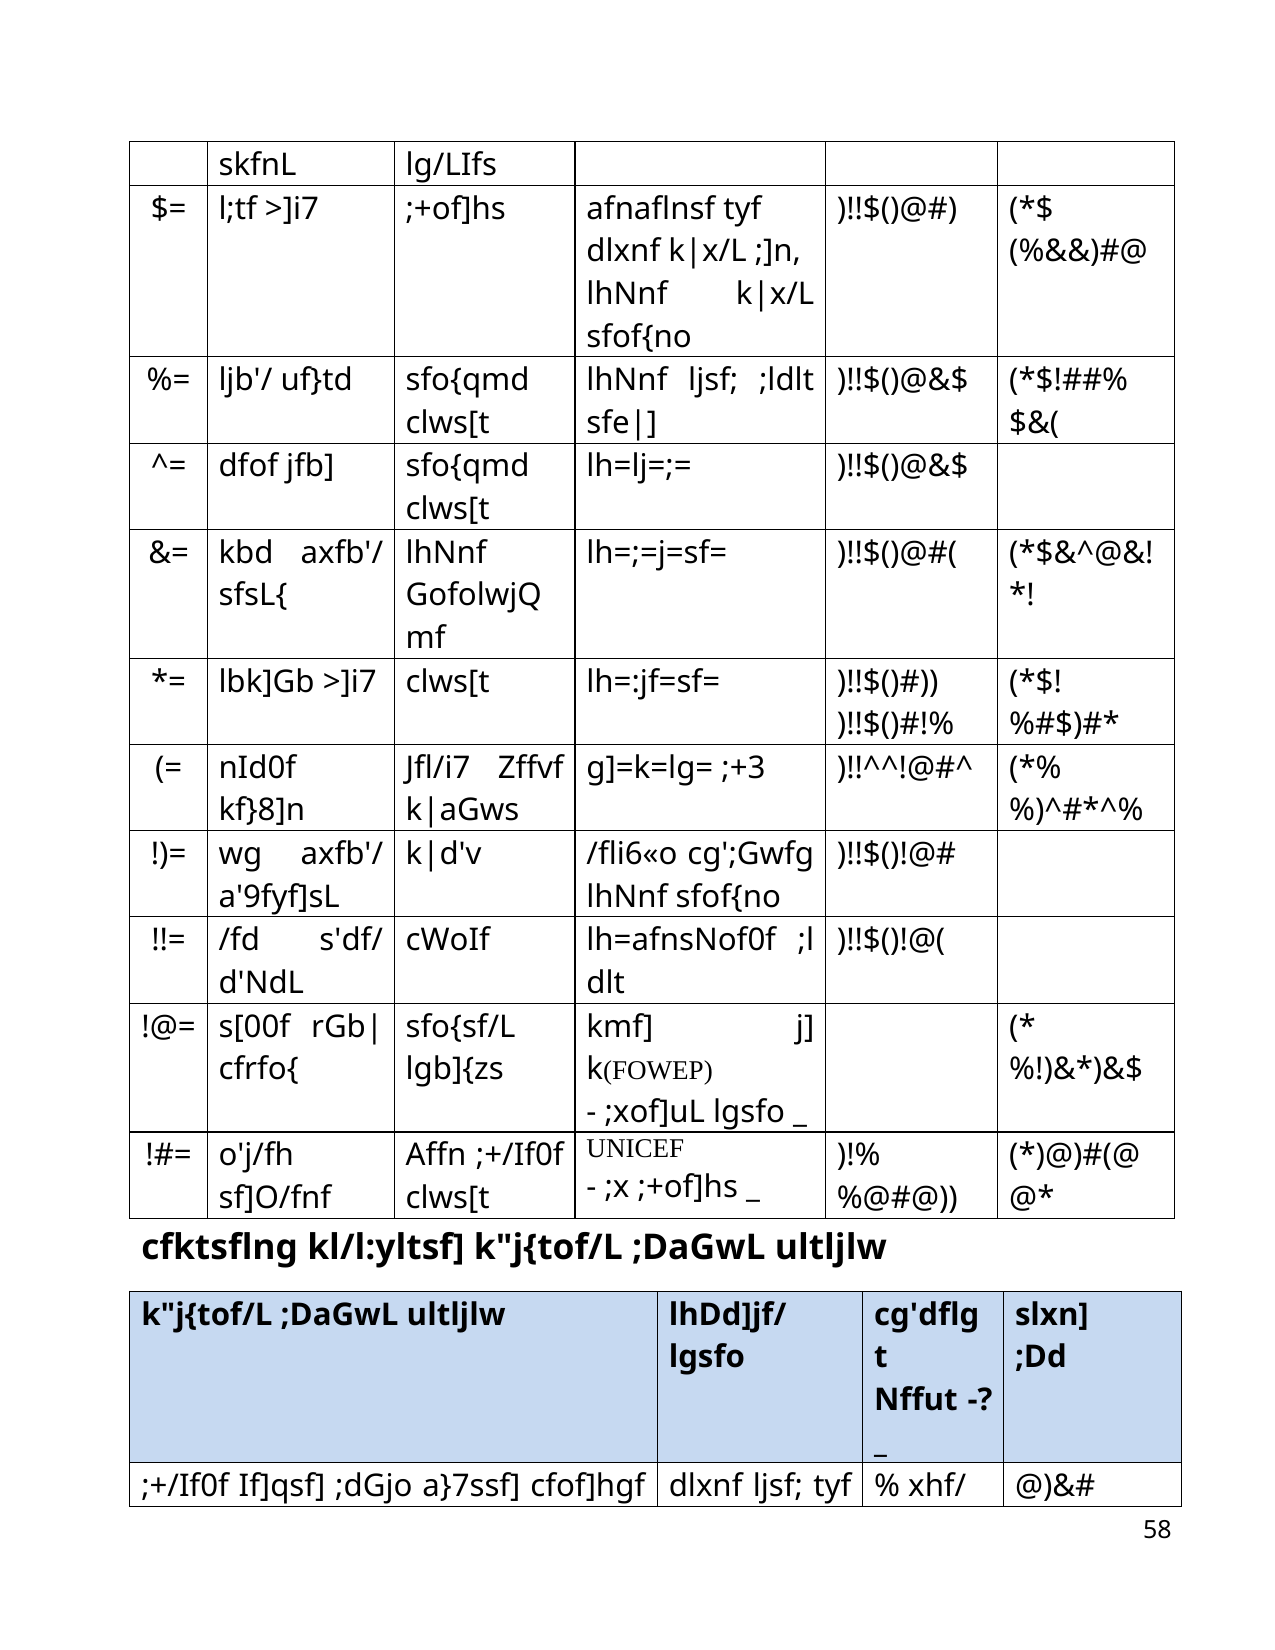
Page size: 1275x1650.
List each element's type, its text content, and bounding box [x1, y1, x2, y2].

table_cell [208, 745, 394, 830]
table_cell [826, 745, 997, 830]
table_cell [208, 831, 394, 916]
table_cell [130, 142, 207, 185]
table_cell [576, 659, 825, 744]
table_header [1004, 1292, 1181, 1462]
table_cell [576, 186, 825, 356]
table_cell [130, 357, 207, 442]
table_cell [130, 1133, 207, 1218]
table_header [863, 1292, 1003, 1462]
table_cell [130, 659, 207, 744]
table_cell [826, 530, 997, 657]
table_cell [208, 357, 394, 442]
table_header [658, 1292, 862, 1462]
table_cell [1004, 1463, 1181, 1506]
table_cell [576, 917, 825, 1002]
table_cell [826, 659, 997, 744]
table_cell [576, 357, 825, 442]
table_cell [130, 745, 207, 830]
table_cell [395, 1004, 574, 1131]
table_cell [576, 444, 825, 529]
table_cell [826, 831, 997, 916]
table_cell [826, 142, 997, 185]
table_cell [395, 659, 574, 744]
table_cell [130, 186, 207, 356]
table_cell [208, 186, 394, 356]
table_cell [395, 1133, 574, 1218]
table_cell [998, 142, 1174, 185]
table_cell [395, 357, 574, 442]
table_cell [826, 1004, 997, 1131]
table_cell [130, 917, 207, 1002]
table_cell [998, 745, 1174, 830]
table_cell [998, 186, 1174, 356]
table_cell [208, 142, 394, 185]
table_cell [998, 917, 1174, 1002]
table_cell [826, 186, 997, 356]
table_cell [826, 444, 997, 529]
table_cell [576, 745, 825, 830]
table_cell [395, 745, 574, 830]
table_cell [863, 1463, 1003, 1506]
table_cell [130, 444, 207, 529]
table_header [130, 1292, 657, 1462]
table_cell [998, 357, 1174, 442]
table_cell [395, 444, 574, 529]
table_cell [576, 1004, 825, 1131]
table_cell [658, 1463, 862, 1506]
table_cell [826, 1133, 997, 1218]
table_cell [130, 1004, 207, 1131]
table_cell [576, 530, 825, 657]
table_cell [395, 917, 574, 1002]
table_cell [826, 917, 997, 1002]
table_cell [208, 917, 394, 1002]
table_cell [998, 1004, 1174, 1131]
text cfktsflng kl/l:yltsf] k"j{tof/L ;DaGwL ultljlw [141, 1221, 1171, 1270]
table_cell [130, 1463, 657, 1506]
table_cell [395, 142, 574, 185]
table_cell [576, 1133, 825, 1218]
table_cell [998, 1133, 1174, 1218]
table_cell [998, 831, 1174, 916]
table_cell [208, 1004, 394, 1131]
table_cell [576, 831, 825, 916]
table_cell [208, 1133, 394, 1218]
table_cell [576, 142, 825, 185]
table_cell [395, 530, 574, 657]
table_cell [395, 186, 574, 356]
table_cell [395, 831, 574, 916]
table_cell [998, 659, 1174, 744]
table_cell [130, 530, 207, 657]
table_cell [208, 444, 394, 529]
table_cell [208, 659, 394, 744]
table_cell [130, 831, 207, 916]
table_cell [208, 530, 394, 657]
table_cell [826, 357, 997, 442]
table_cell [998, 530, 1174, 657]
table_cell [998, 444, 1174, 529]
